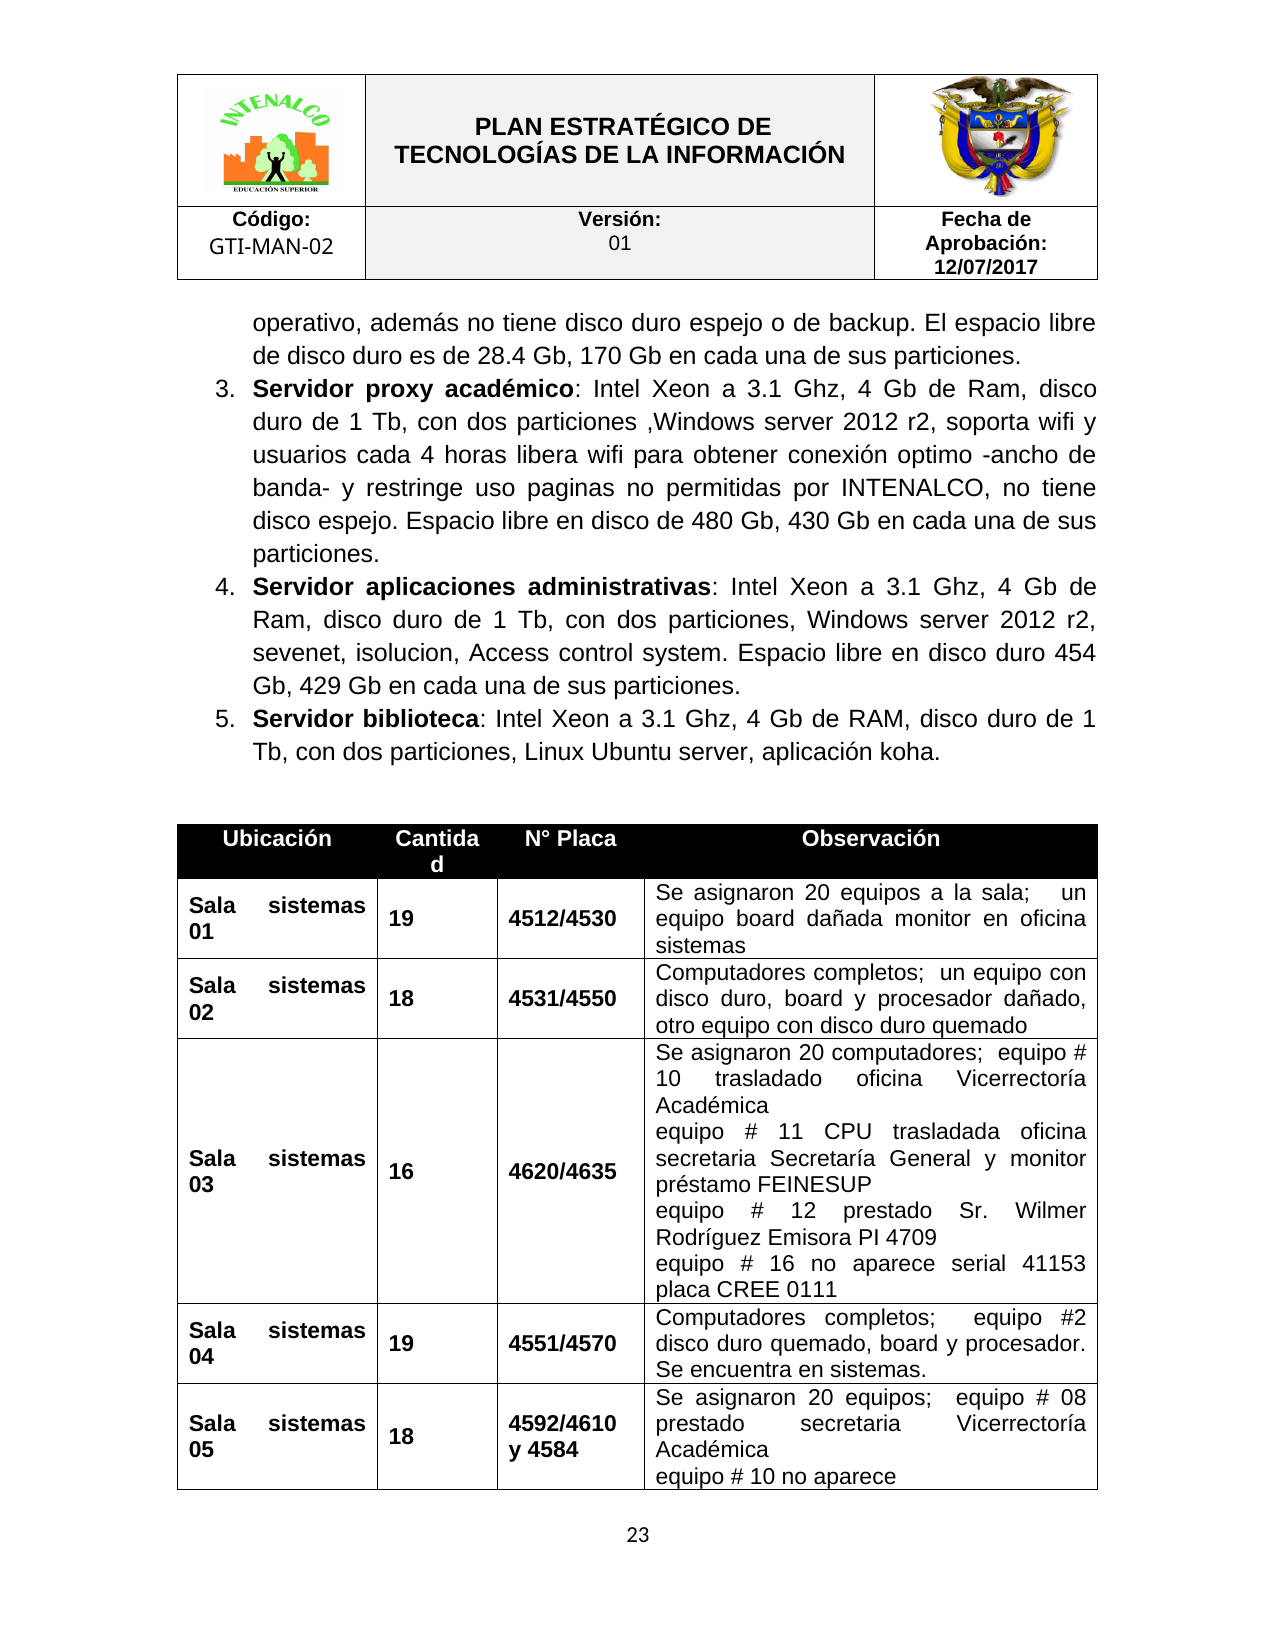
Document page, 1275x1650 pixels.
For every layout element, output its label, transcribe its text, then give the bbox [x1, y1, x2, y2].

table_cell 4551/4570 [498, 1304, 644, 1383]
table_cell Sala sistemas 02 [178, 959, 377, 1038]
table_cell 4531/4550 [498, 959, 644, 1038]
table_cell Computadores completos; equipo #2 disco duro quemado, board y procesador. Se encuentra en sistemas. [645, 1304, 1097, 1383]
table_cell 18 [378, 959, 497, 1038]
table_cell 18 [378, 1384, 497, 1489]
list Servidor proxy académico: Intel Xeon a 3.1 Ghz, 4 Gb de Ram, disco duro de 1 Tb, con dos particiones ,Windows server 2012 r2, soporta wifi y usuarios cada 4 horas libera wifi para obtener conexión optimo -ancho de banda- y restringe uso paginas no permitidas por INTENALCO, no tiene disco espejo. Espacio libre en disco de 480 Gb, 430 Gb en cada una de sus particiones. [215, 374, 1098, 568]
table_header N° Placa [498, 825, 644, 878]
list Servidor biblioteca: Intel Xeon a 3.1 Ghz, 4 Gb de RAM, disco duro de 1 Tb, con dos particiones, Linux Ubuntu server, aplicación koha. [215, 704, 1098, 766]
table_cell Sala sistemas 04 [178, 1304, 377, 1383]
table_cell Sala sistemas 01 [178, 879, 377, 958]
table_header Ubicación [178, 825, 377, 878]
table_cell 19 [378, 1304, 497, 1383]
table_cell Sala sistemas 03 [178, 1039, 377, 1303]
picture [926, 75, 1077, 197]
table_cell Sala sistemas 05 [178, 1384, 377, 1489]
table_cell 4592/4610 y 4584 [498, 1384, 644, 1489]
picture [203, 87, 347, 194]
table_cell 4512/4530 [498, 879, 644, 958]
table_cell Computadores completos; un equipo con disco duro, board y procesador dañado, otro equipo con disco duro quemado [645, 959, 1097, 1038]
table_header Cantidad [378, 825, 497, 878]
table_header Observación [645, 825, 1097, 878]
list Servidor aplicaciones administrativas: Intel Xeon a 3.1 Ghz, 4 Gb de Ram, disco duro de 1 Tb, con dos particiones, Windows server 2012 r2, sevenet, isolucion, Access control system. Espacio libre en disco duro 454 Gb, 429 Gb en cada una de sus particiones. [215, 572, 1098, 700]
table_cell 16 [378, 1039, 497, 1303]
table_cell Se asignaron 20 equipos; equipo # 08 prestado secretaria Vicerrectoría Académica equipo # 10 no aparece [645, 1384, 1097, 1489]
table_cell Se asignaron 20 computadores; equipo # 10 trasladado oficina Vicerrectoría Académica equipo # 11 CPU trasladada oficina secretaria Secretaría General y monitor préstamo FEINESUP equipo # 12 prestado Sr. Wilmer Rodríguez Emisora PI 4709 equipo # 16 no aparece serial 41153 placa CREE 0111 [645, 1039, 1097, 1303]
table_cell 19 [378, 879, 497, 958]
table_cell 4620/4635 [498, 1039, 644, 1303]
table_cell Se asignaron 20 equipos a la sala; un equipo board dañada monitor en oficina sistemas [645, 879, 1097, 958]
